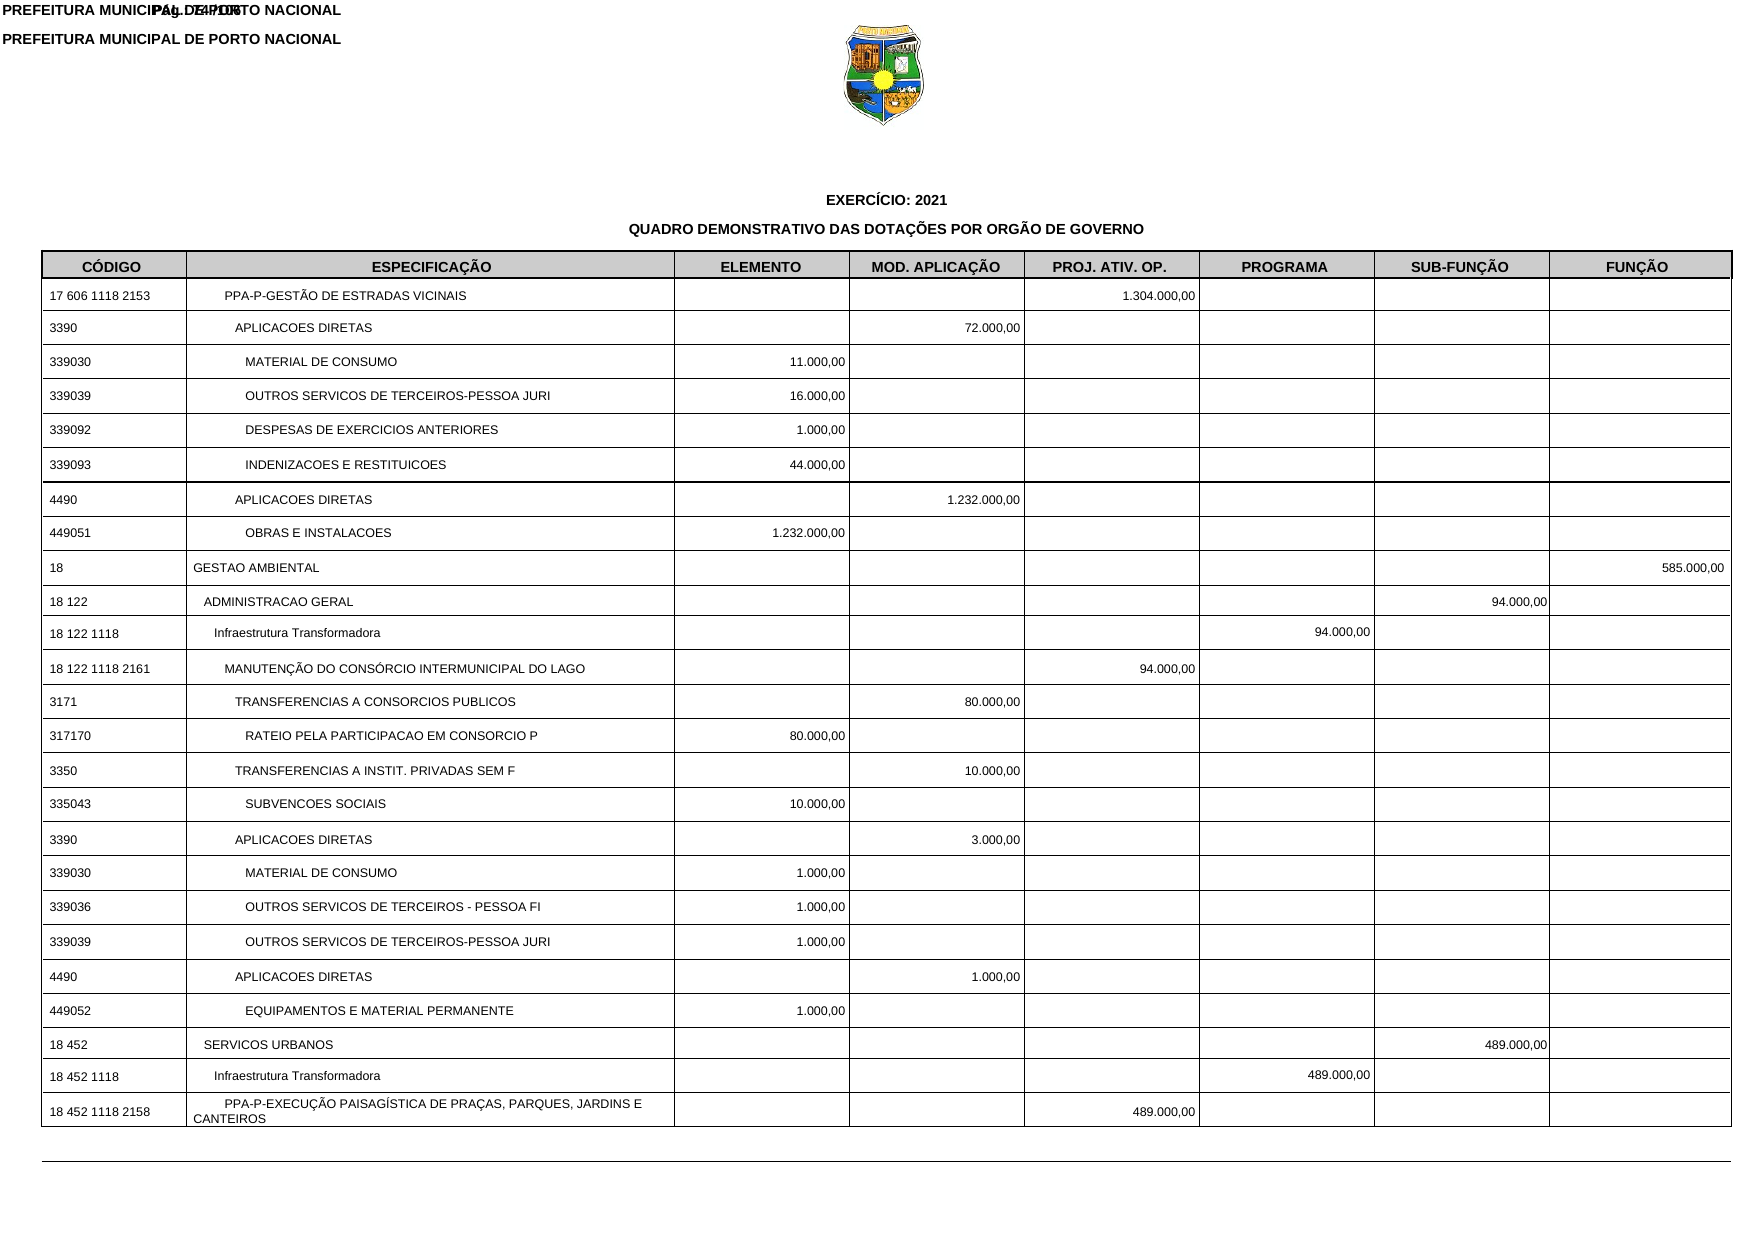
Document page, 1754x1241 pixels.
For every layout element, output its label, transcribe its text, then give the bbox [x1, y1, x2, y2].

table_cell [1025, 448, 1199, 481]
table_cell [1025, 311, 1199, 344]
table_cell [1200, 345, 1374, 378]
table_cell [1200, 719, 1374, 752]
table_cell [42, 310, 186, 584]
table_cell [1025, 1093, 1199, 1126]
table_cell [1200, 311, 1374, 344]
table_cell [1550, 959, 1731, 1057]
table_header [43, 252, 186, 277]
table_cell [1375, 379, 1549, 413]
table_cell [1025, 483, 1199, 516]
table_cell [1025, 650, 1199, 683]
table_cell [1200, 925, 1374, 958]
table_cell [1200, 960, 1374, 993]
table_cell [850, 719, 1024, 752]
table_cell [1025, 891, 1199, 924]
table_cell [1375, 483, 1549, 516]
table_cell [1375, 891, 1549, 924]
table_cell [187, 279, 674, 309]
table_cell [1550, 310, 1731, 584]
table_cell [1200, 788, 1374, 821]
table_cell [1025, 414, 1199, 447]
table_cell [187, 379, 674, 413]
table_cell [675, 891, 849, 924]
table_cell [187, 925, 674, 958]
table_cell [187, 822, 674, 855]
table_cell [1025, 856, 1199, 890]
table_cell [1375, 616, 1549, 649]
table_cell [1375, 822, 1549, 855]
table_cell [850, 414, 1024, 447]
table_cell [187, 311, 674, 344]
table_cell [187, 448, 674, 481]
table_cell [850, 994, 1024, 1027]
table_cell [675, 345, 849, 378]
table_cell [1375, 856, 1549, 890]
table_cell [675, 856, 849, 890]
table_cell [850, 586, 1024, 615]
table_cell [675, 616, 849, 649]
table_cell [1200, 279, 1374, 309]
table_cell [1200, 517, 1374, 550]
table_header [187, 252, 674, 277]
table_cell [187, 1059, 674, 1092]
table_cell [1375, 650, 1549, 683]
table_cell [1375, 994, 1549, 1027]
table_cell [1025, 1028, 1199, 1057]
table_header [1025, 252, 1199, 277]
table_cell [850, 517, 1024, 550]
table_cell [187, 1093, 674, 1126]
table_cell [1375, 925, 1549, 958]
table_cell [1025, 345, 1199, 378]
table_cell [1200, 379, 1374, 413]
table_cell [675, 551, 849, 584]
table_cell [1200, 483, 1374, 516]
picture [843, 25, 925, 130]
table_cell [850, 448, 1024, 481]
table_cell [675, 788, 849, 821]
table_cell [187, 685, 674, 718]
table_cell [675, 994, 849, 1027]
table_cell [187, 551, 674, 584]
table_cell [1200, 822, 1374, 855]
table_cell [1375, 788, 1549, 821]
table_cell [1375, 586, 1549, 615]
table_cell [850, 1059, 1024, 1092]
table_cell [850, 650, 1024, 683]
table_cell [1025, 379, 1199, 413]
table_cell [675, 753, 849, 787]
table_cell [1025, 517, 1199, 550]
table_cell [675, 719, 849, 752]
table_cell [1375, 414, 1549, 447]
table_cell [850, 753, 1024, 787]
text QUADRO DEMONSTRATIVO DAS DOTAÇÕES POR ORGÃO DE GOVERNO [626, 221, 1147, 238]
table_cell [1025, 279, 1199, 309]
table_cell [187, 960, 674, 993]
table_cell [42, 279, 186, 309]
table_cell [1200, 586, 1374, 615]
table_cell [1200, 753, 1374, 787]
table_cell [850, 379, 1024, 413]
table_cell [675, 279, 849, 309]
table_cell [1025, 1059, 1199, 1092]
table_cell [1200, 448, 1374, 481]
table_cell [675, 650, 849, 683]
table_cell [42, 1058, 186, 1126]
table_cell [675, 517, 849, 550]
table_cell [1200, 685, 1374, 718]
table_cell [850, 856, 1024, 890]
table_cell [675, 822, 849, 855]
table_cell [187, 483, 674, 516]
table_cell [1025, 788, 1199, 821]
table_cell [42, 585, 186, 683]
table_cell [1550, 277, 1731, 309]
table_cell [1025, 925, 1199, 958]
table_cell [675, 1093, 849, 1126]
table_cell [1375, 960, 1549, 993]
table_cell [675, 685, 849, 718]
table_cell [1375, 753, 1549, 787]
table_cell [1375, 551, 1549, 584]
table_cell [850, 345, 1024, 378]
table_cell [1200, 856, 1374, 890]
text EXERCÍCIO: 2021 [626, 192, 1147, 208]
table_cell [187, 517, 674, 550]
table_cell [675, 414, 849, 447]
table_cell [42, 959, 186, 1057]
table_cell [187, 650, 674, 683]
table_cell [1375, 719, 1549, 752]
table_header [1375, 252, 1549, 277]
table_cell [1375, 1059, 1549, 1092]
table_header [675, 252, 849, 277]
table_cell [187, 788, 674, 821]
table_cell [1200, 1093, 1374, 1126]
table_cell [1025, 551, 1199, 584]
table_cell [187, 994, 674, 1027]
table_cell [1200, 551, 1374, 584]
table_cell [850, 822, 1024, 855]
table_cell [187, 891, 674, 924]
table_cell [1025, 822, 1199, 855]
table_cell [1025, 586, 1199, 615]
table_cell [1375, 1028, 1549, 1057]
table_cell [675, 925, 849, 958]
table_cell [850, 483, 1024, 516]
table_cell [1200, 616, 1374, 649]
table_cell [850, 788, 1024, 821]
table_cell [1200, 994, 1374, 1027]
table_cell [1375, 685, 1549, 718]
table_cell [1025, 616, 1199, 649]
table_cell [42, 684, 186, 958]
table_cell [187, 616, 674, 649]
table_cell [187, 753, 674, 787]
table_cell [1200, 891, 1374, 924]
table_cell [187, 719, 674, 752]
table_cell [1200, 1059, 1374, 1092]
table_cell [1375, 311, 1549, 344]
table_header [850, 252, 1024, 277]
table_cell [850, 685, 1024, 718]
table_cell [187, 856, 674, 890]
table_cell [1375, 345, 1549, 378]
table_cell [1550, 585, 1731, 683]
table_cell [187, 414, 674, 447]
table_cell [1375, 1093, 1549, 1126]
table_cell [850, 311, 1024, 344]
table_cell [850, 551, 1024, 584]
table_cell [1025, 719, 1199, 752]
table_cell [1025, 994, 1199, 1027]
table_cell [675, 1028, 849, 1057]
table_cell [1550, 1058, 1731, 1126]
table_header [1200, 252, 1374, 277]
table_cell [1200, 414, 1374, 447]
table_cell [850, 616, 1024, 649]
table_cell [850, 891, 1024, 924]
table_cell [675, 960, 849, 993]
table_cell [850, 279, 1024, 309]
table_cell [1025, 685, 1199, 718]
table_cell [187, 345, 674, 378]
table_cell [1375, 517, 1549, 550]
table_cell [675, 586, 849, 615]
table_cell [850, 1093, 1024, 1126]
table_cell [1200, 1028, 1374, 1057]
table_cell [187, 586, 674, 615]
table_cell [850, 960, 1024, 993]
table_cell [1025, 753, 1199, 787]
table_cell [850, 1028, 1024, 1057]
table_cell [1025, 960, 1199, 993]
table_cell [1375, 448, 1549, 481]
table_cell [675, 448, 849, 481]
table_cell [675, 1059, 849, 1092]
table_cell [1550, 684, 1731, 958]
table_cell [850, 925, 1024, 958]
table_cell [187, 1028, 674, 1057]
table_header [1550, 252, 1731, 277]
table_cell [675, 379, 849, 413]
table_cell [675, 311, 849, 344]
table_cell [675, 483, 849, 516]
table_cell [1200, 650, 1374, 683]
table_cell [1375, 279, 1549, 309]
